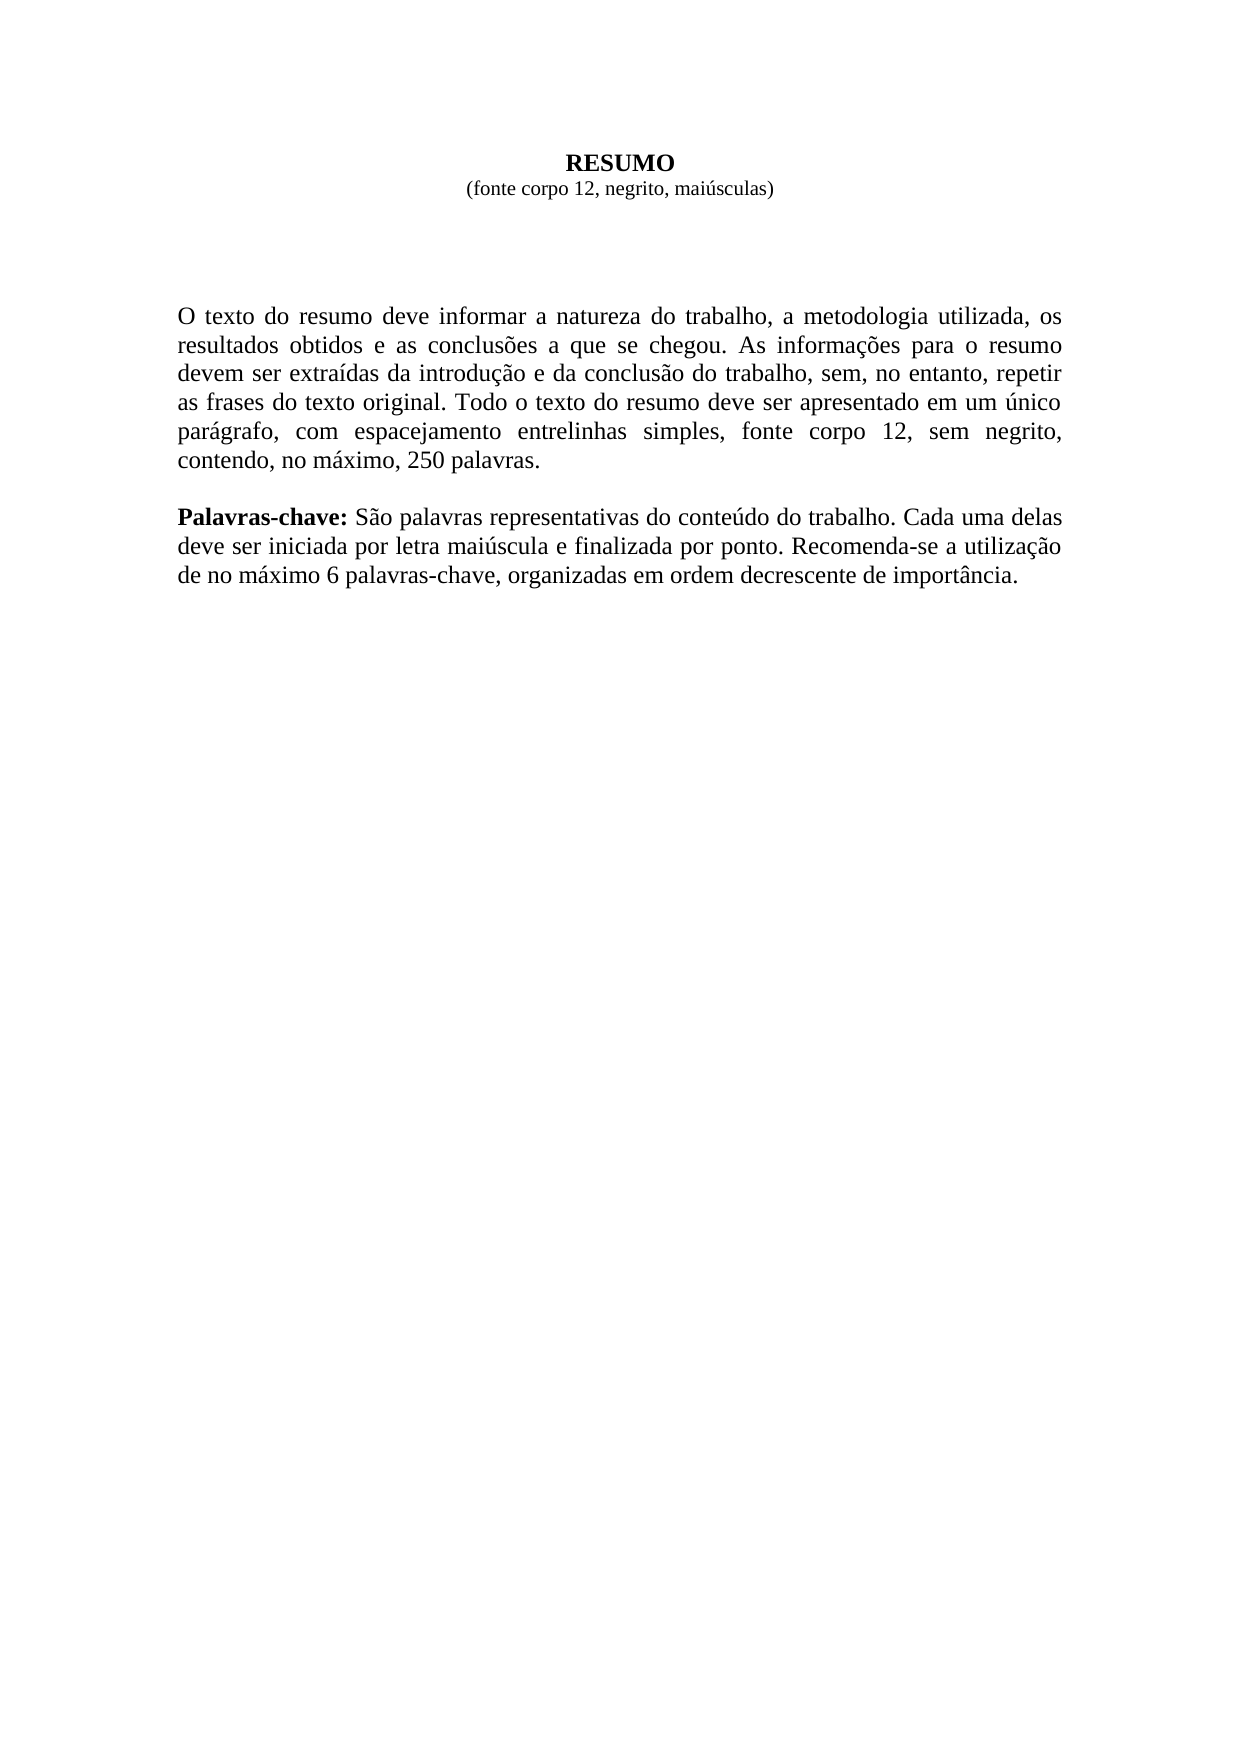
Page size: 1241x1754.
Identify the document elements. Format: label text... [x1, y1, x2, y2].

text Palavras-chave: São palavras representativas do conteúdo do trabalho. Cada uma delas deve ser iniciada por letra maiúscula e finalizada por ponto. Recomenda-se a utilização de no máximo 6 palavras-chave, organizadas em ordem decrescente de importância. [177, 502, 1063, 588]
text RESUMO [177, 148, 1063, 176]
text O texto do resumo deve informar a natureza do trabalho, a metodologia utilizada, os resultados obtidos e as conclusões a que se chegou. As informações para o resumo devem ser extraídas da introdução e da conclusão do trabalho, sem, no entanto, repetir as frases do texto original. Todo o texto do resumo deve ser apresentado em um único parágrafo, com espacejamento entrelinhas simples, fonte corpo 12, sem negrito, contendo, no máximo, 250 palavras. [177, 301, 1063, 473]
text (fonte corpo 12, negrito, maiúsculas) [177, 176, 1063, 200]
